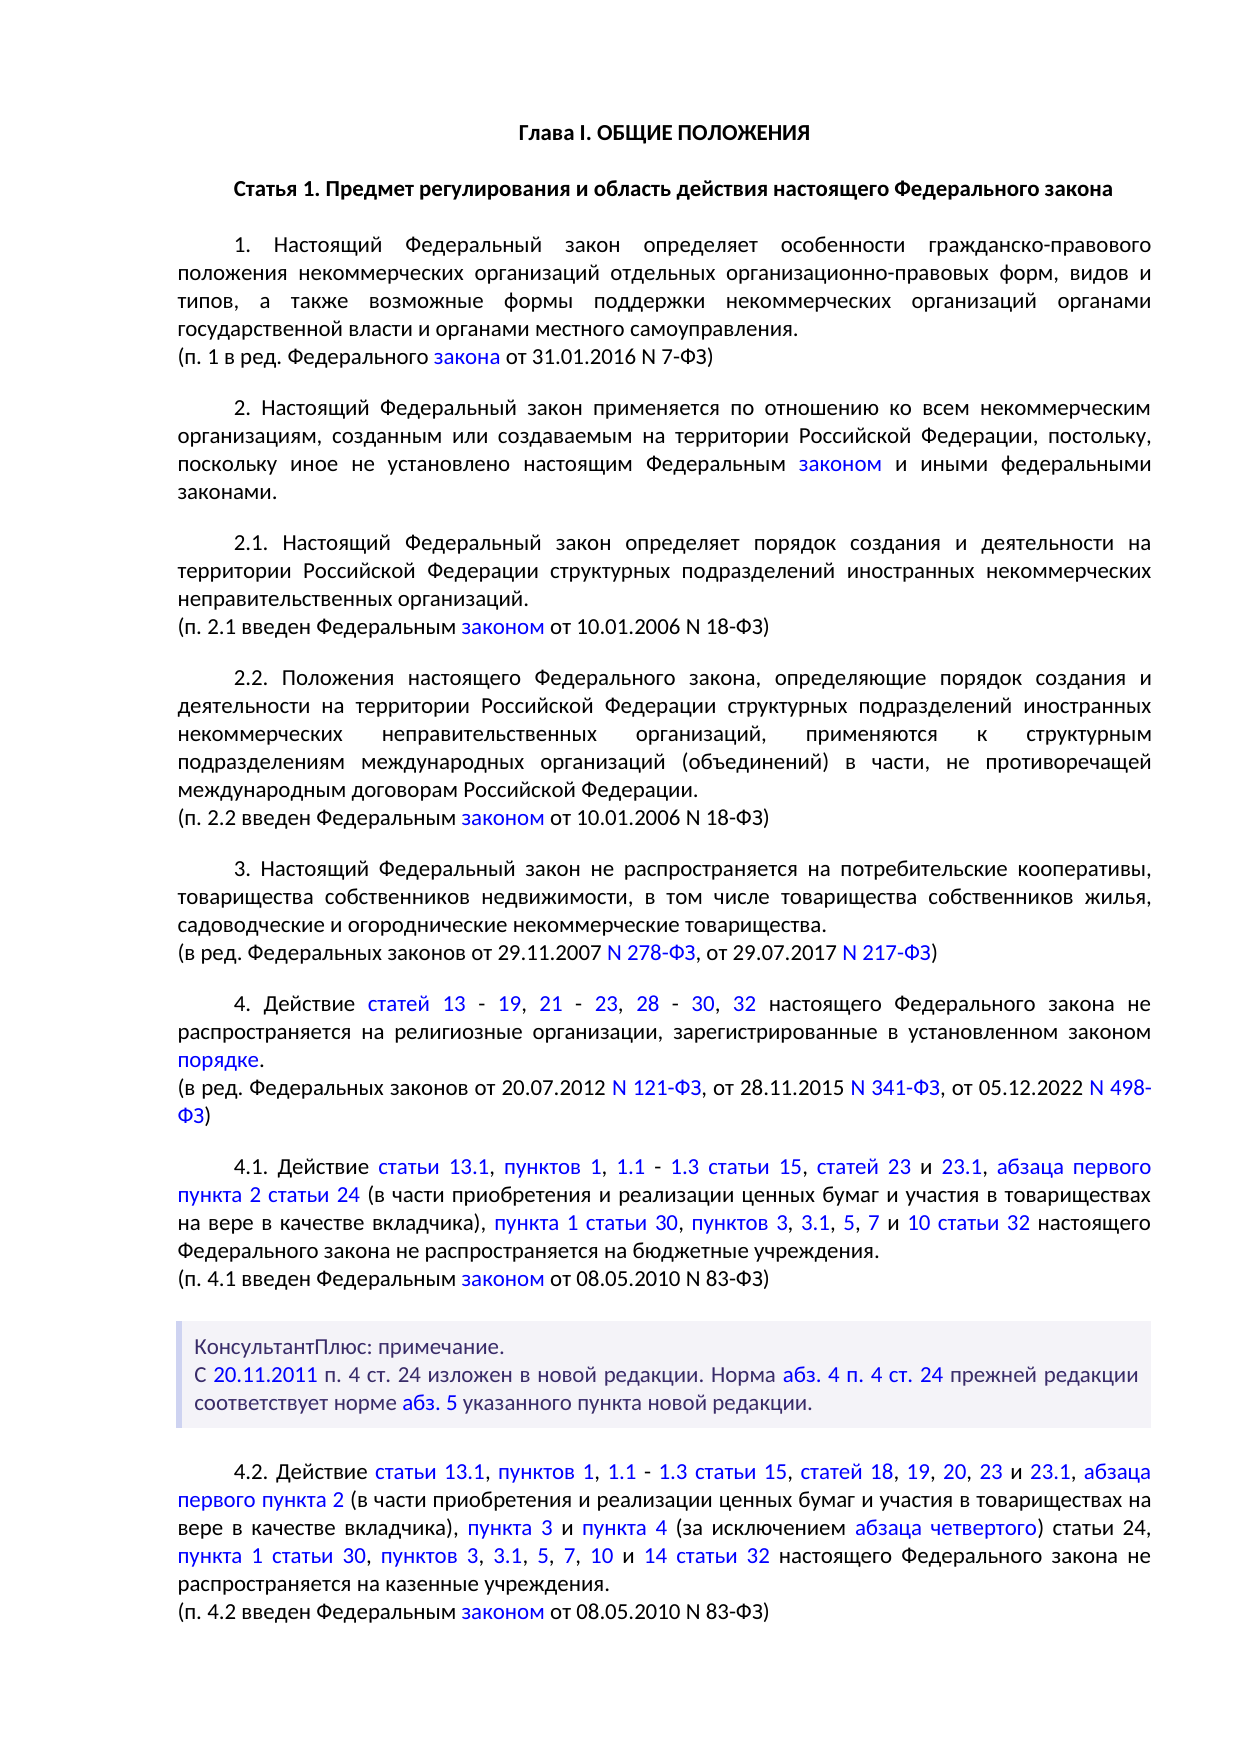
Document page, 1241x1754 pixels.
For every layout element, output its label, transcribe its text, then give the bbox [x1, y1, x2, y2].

text 2.2. Положения настоящего Федерального закона, определяющие порядок создания и деятельности на территории Российской Федерации структурных подразделений иностранных некоммерческих неправительственных организаций, применяются к структурным подразделениям международных организаций (объединений) в части, не противоречащей международным договорам Российской Федерации. [177, 663, 1152, 803]
text (в ред. Федеральных законов от 20.07.2012 N 121-ФЗ, от 28.11.2015 N 341-ФЗ, от 05.12.2022 N 498-ФЗ) [177, 1073, 1152, 1129]
table_header [1139, 1321, 1151, 1428]
text 4. Действие статей 13 - 19, 21 - 23, 28 - 30, 32 настоящего Федерального закона не распространяется на религиозные организации, зарегистрированные в установленном законом порядке. [177, 989, 1152, 1073]
text (п. 4.1 введен Федеральным законом от 08.05.2010 N 83-ФЗ) [177, 1264, 1152, 1292]
table_header [182, 1321, 194, 1428]
text (п. 4.2 введен Федеральным законом от 08.05.2010 N 83-ФЗ) [177, 1597, 1152, 1625]
text 4.1. Действие статьи 13.1, пунктов 1, 1.1 - 1.3 статьи 15, статей 23 и 23.1, абзаца первого пункта 2 статьи 24 (в части приобретения и реализации ценных бумаг и участия в товариществах на вере в качестве вкладчика), пункта 1 статьи 30, пунктов 3, 3.1, 5, 7 и 10 статьи 32 настоящего Федерального закона не распространяется на бюджетные учреждения. [177, 1152, 1152, 1264]
text 4.2. Действие статьи 13.1, пунктов 1, 1.1 - 1.3 статьи 15, статей 18, 19, 20, 23 и 23.1, абзаца первого пункта 2 (в части приобретения и реализации ценных бумаг и участия в товариществах на вере в качестве вкладчика), пункта 3 и пункта 4 (за исключением абзаца четвертого) статьи 24, пункта 1 статьи 30, пунктов 3, 3.1, 5, 7, 10 и 14 статьи 32 настоящего Федерального закона не распространяется на казенные учреждения. [177, 1457, 1152, 1597]
text 2.1. Настоящий Федеральный закон определяет порядок создания и деятельности на территории Российской Федерации структурных подразделений иностранных некоммерческих неправительственных организаций. [177, 528, 1152, 612]
text (п. 2.1 введен Федеральным законом от 10.01.2006 N 18-ФЗ) [177, 612, 1152, 640]
text (в ред. Федеральных законов от 29.11.2007 N 278-ФЗ, от 29.07.2017 N 217-ФЗ) [177, 938, 1152, 966]
title Глава I. ОБЩИЕ ПОЛОЖЕНИЯ [177, 118, 1152, 146]
text 1. Настоящий Федеральный закон определяет особенности гражданско-правового положения некоммерческих организаций отдельных организационно-правовых форм, видов и типов, а также возможные формы поддержки некоммерческих организаций органами государственной власти и органами местного самоуправления. [177, 230, 1152, 342]
table_header [176, 1321, 182, 1428]
text (п. 1 в ред. Федерального закона от 31.01.2016 N 7-ФЗ) [177, 342, 1152, 370]
title Статья 1. Предмет регулирования и область действия настоящего Федерального закона [177, 174, 1152, 202]
text 2. Настоящий Федеральный закон применяется по отношению ко всем некоммерческим организациям, созданным или создаваемым на территории Российской Федерации, постольку, поскольку иное не установлено настоящим Федеральным законом и иными федеральными законами. [177, 393, 1152, 505]
table_header КонсультантПлюс: примечание. С 20.11.2011 п. 4 ст. 24 изложен в новой редакции. Норма абз. 4 п. 4 ст. 24 прежней редакции соответствует норме абз. 5 указанного пункта новой редакции. [194, 1321, 1139, 1428]
text (п. 2.2 введен Федеральным законом от 10.01.2006 N 18-ФЗ) [177, 803, 1152, 831]
text 3. Настоящий Федеральный закон не распространяется на потребительские кооперативы, товарищества собственников недвижимости, в том числе товарищества собственников жилья, садоводческие и огороднические некоммерческие товарищества. [177, 854, 1152, 938]
